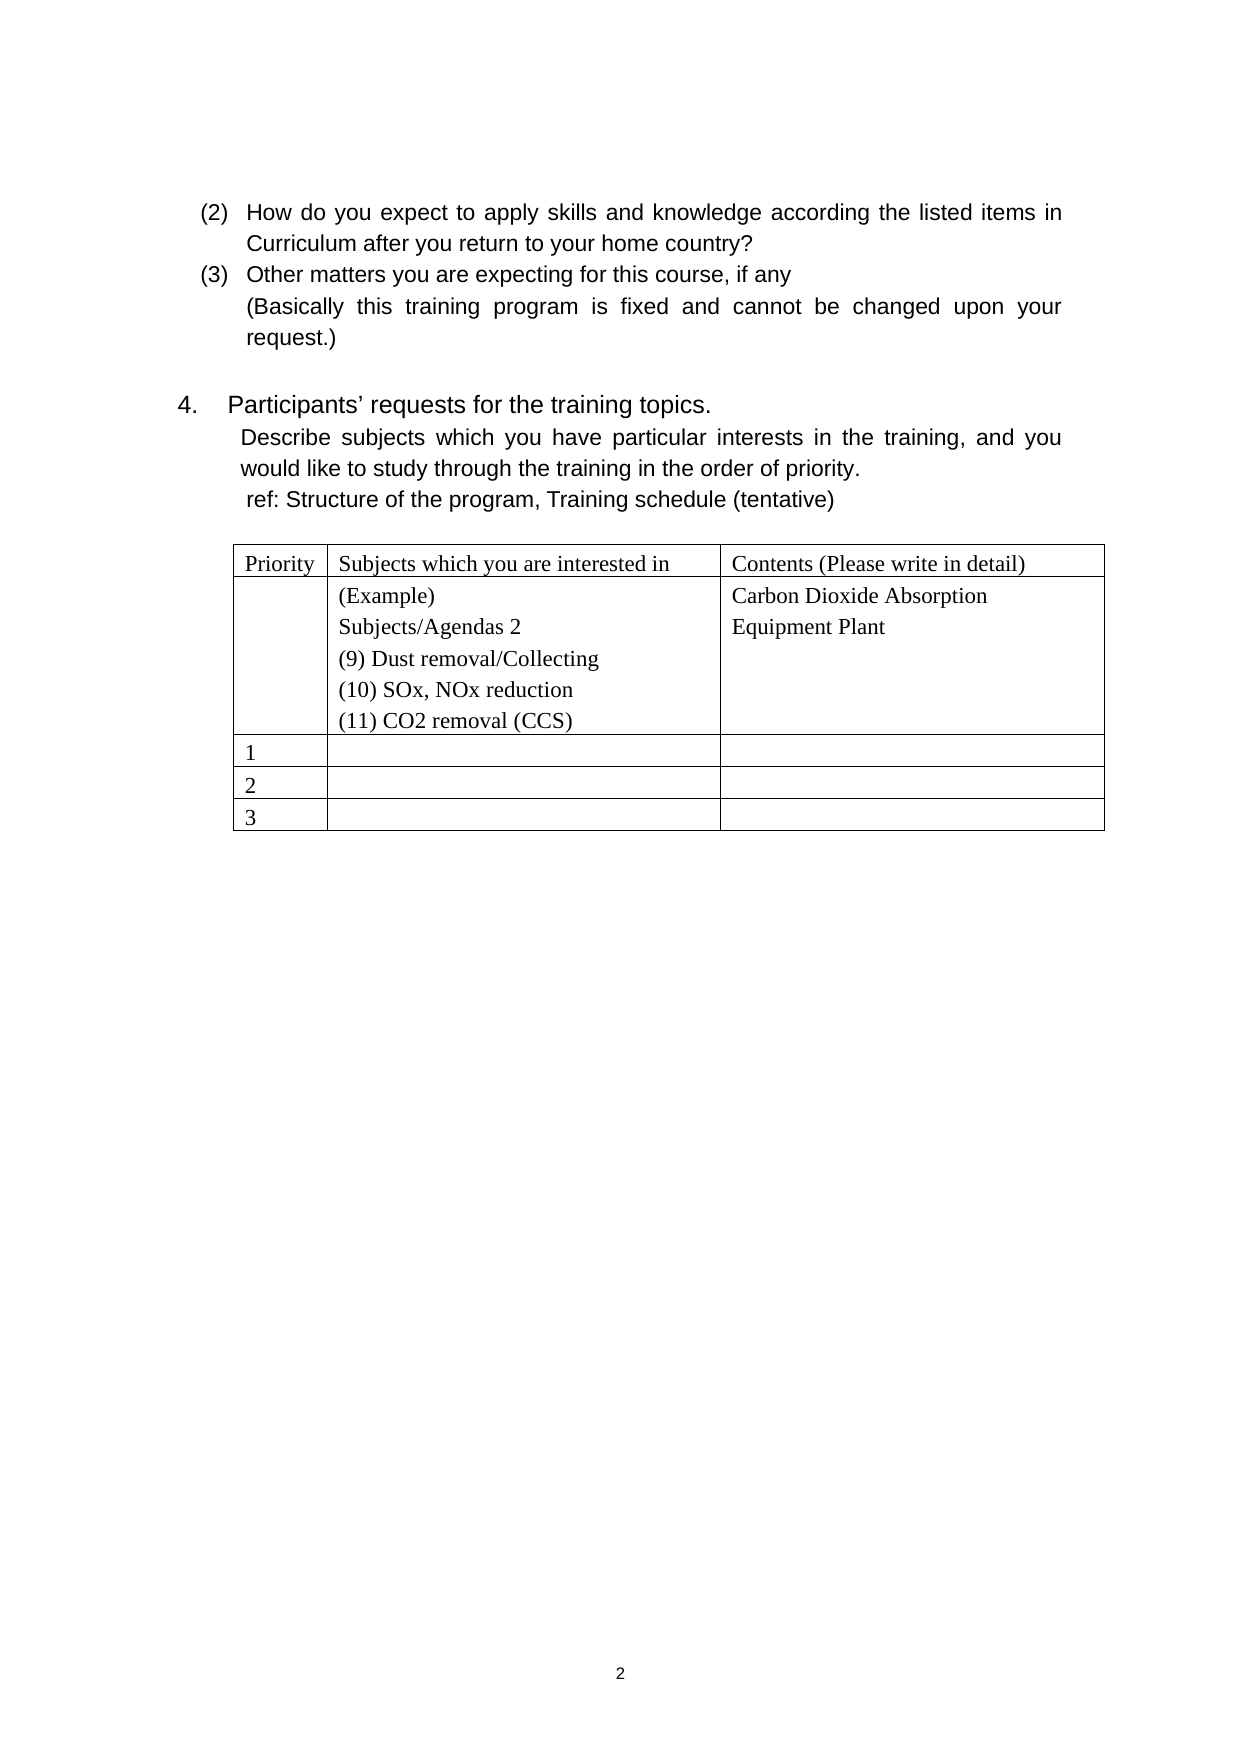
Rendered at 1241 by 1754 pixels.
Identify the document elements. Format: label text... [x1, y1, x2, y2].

text 4. Participants’ requests for the training topics. [177, 388, 1063, 419]
table_cell [721, 735, 1104, 766]
table_cell [721, 767, 1104, 798]
text Describe subjects which you have particular interests in the training, and you would like to study through the training in the order of priority. [240, 419, 1063, 481]
table_cell 2 [234, 767, 327, 798]
table_cell Carbon Dioxide Absorption Equipment Plant [721, 577, 1104, 733]
table_header Priority [234, 545, 327, 576]
table_header Subjects which you are interested in [328, 545, 720, 576]
table_cell [328, 735, 720, 766]
text (2) How do you expect to apply skills and knowledge according the listed items in Curriculum after you return to your home country? [200, 194, 1063, 256]
text (3) Other matters you are expecting for this course, if any [200, 256, 1063, 288]
table_cell (Example) Subjects/Agendas 2 (9) Dust removal/Collecting (10) SOx, NOx reduction (11) CO2 removal (CCS) [328, 577, 720, 733]
text (Basically this training program is fixed and cannot be changed upon your request.) [246, 288, 1063, 350]
table_cell 3 [234, 799, 327, 830]
table_cell 1 [234, 735, 327, 766]
table_cell [328, 767, 720, 798]
text ref: Structure of the program, Training schedule (tentative) [177, 481, 1063, 513]
table_cell [328, 799, 720, 830]
table_header Contents (Please write in detail) [721, 545, 1104, 576]
table_cell [234, 577, 327, 733]
table_cell [721, 799, 1104, 830]
